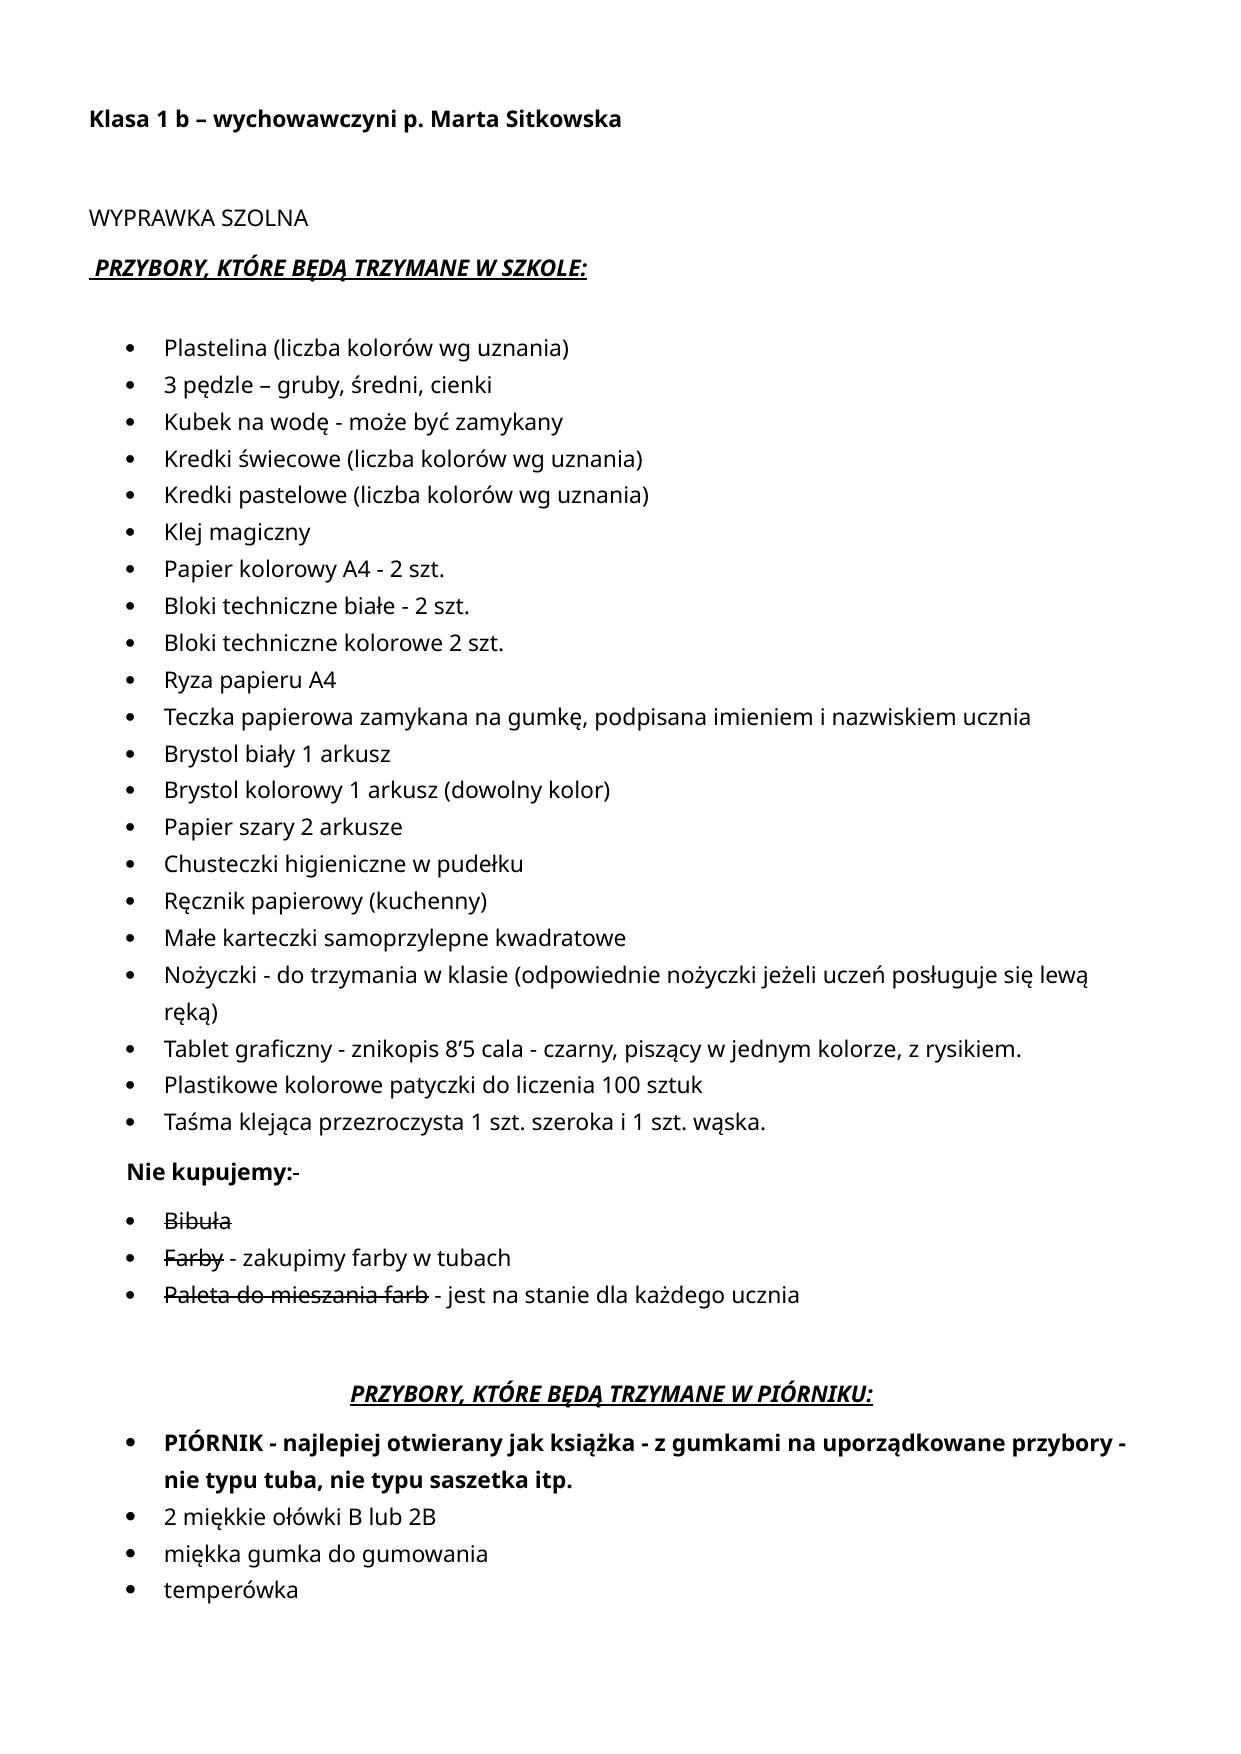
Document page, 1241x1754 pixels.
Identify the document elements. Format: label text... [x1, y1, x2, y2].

list Teczka papierowa zamykana na gumkę, podpisana imieniem i nazwiskiem ucznia [126, 701, 1137, 732]
list PIÓRNIK - najlepiej otwierany jak książka - z gumkami na uporządkowane przybory - nie typu tuba, nie typu saszetka itp. [126, 1427, 1137, 1495]
list Farby - zakupimy farby w tubach [126, 1242, 1137, 1273]
list Bloki techniczne białe - 2 szt. [126, 590, 1137, 621]
list Paleta do mieszania farb - jest na stanie dla każdego ucznia [126, 1279, 1137, 1310]
list 3 pędzle – gruby, średni, cienki [126, 369, 1137, 400]
text Nie kupujemy: [126, 1156, 1137, 1187]
list Brystol kolorowy 1 arkusz (dowolny kolor) [126, 774, 1137, 806]
list Kredki pastelowe (liczba kolorów wg uznania) [126, 479, 1137, 511]
list Klej magiczny [126, 516, 1137, 547]
list Kredki świecowe (liczba kolorów wg uznania) [126, 442, 1137, 474]
list Taśma klejąca przezroczysta 1 szt. szeroka i 1 szt. wąska. [126, 1106, 1137, 1137]
list Ryza papieru A4 [126, 664, 1137, 695]
list Brystol biały 1 arkusz [126, 737, 1137, 769]
list Bibuła [126, 1205, 1137, 1236]
list Kubek na wodę - może być zamykany [126, 406, 1137, 437]
list Tablet graficzny - znikopis 8’5 cala - czarny, piszący w jednym kolorze, z rysikiem. [126, 1032, 1137, 1064]
list Nożyczki - do trzymania w klasie (odpowiednie nożyczki jeżeli uczeń posługuje się lewą ręką) [126, 959, 1137, 1027]
text WYPRAWKA SZOLNA [89, 202, 1137, 233]
text PRZYBORY, KTÓRE BĘDĄ TRZYMANE W PIÓRNIKU: [89, 1377, 1137, 1409]
list temperówka [126, 1574, 1137, 1606]
list miękka gumka do gumowania [126, 1537, 1137, 1569]
list Małe karteczki samoprzylepne kwadratowe [126, 922, 1137, 953]
text Klasa 1 b – wychowawczyni p. Marta Sitkowska [89, 103, 1137, 135]
list Ręcznik papierowy (kuchenny) [126, 885, 1137, 916]
list Bloki techniczne kolorowe 2 szt. [126, 627, 1137, 658]
list Papier szary 2 arkusze [126, 811, 1137, 842]
list Plastikowe kolorowe patyczki do liczenia 100 sztuk [126, 1069, 1137, 1101]
list Chusteczki higieniczne w pudełku [126, 848, 1137, 879]
list 2 miękkie ołówki B lub 2B [126, 1501, 1137, 1532]
text PRZYBORY, KTÓRE BĘDĄ TRZYMANE W SZKOLE: [89, 252, 1137, 314]
list Papier kolorowy A4 - 2 szt. [126, 553, 1137, 584]
list Plastelina (liczba kolorów wg uznania) [126, 332, 1137, 363]
